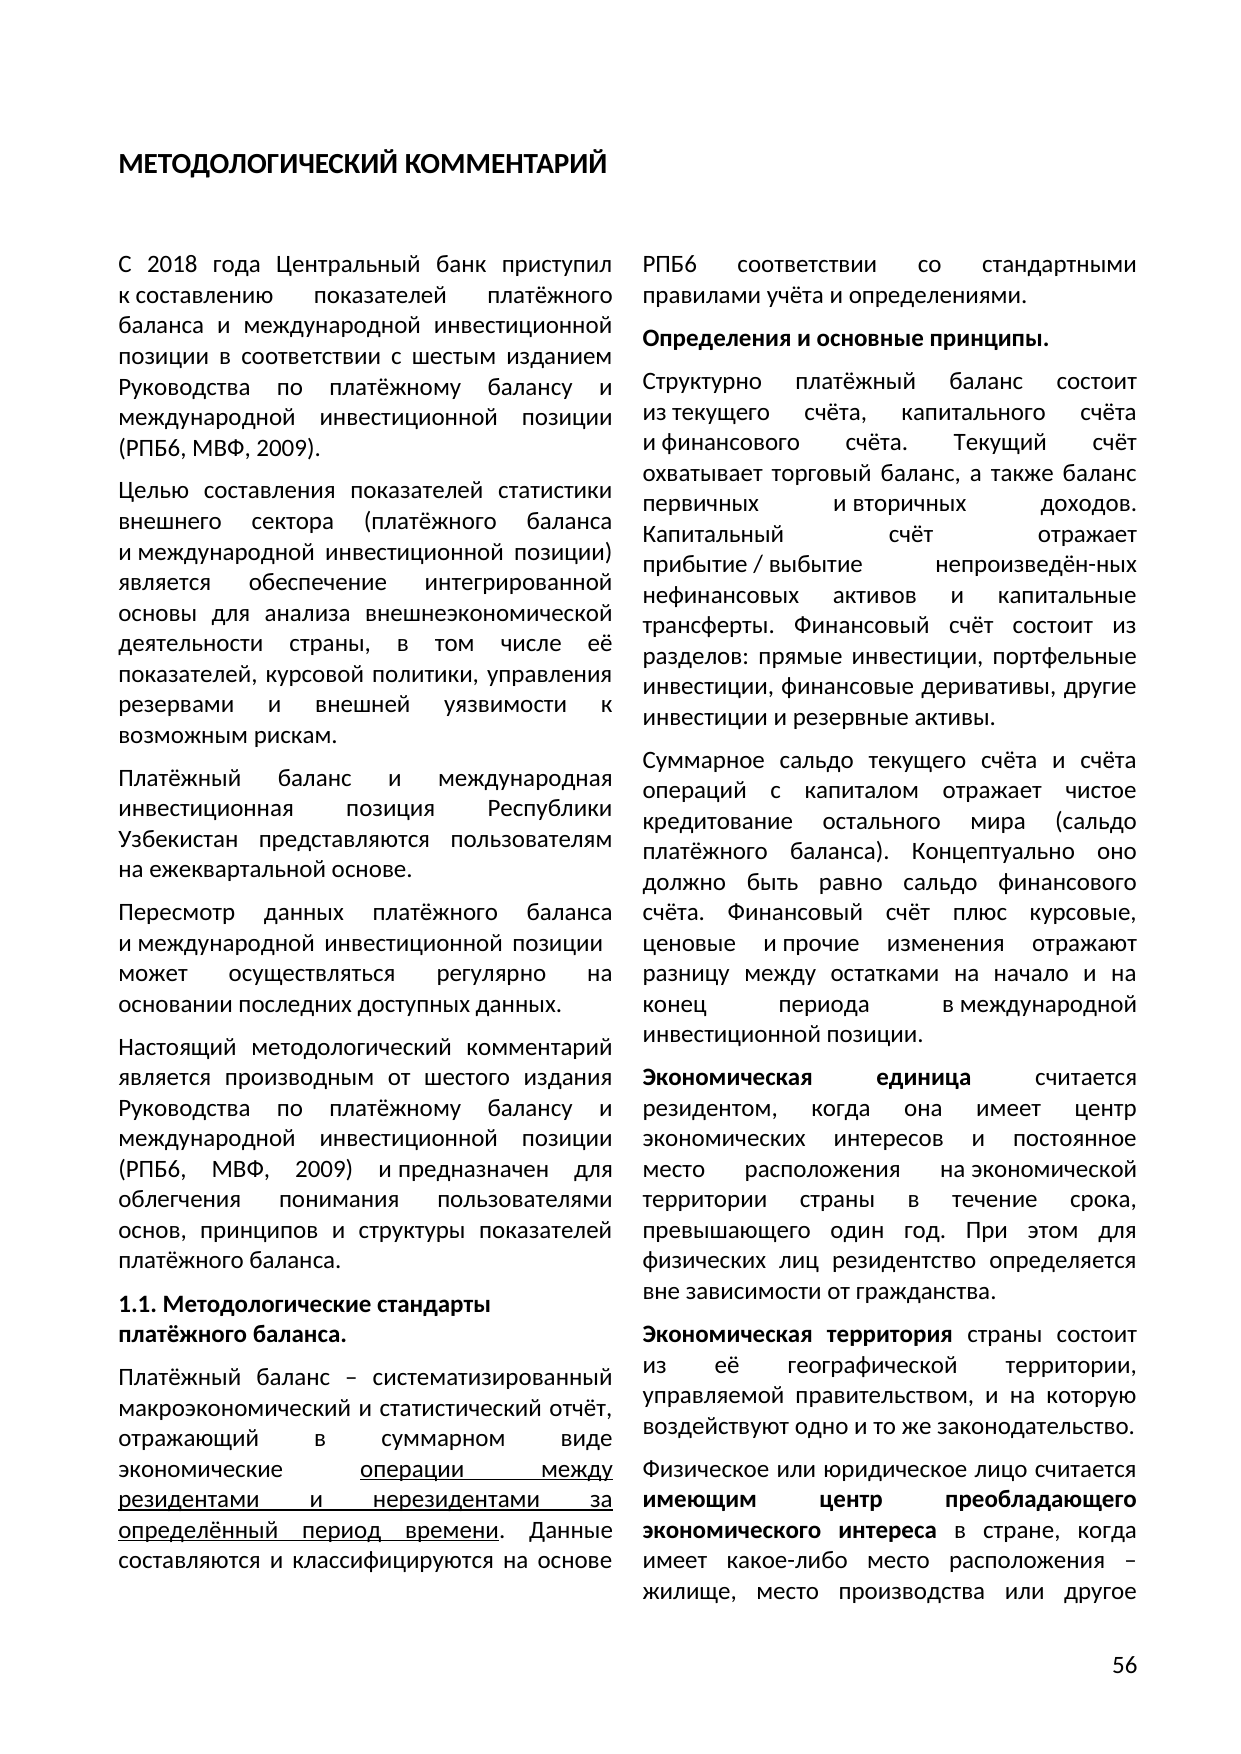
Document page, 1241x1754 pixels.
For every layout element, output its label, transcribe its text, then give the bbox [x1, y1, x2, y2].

text Платёжный баланс и международная инвестиционная позиция Республики Узбекистан представляются пользователям на ежеквартальной основе. [118, 762, 613, 884]
text Суммарное сальдо текущего счёта и счёта операций с капиталом отражает чистое кредитование остального мира (сальдо платёжного баланса). Концептуально оно должно быть равно сальдо финансового счёта. Финансовый счёт плюс курсовые, ценовые и прочие изменения отражают разницу между остатками на начало и на конец периода в международной инвестиционной позиции. [642, 744, 1137, 1049]
text Экономическая территория страны состоит из её географической территории, управляемой правительством, и на которую воздействуют одно и то же законодательство. [642, 1318, 1137, 1440]
text Платёжный баланс – систематизированный макроэкономический и статистический отчёт, отражающий в суммарном виде экономические операции между резидентами и нерезидентами за определённый период времени. Данные составляются и классифицируются на основе РПБ6 соответствии со стандартными правилами учёта и определениями. [118, 1511, 613, 1575]
text Целью составления показателей статистики внешнего сектора (платёжного баланса и международной инвестиционной позиции) является обеспечение интегрированной основы для анализа внешнеэкономической деятельности страны, в том числе её показателей, курсовой политики, управления резервами и внешней уязвимости к возможным рискам. [118, 475, 613, 749]
text Платёжный баланс – систематизированный макроэкономический и статистический отчёт, отражающий в суммарном виде экономические операции между резидентами и нерезидентами за определённый период времени. Данные составляются и классифицируются на основе РПБ6 соответствии со стандартными правилами учёта и определениями. [642, 248, 1137, 309]
text Экономическая единица считается резидентом, когда она имеет центр экономических интересов и постоянное место расположения на экономической территории страны в течение срока, превышающего один год. При этом для физических лиц резидентство определяется вне зависимости от гражданства. [642, 1062, 1137, 1306]
text С 2018 года Центральный банк приступил к составлению показателей платёжного баланса и международной инвестиционной позиции в соответствии с шестым изданием Руководства по платёжному балансу и международной инвестиционной позиции (РПБ6, МВФ, 2009). [118, 248, 613, 462]
text Платёжный баланс – систематизированный макроэкономический и статистический отчёт, отражающий в суммарном виде экономические операции между резидентами и нерезидентами за определённый период времени. Данные составляются и классифицируются на основе РПБ6 соответствии со стандартными правилами учёта и определениями. [118, 1361, 613, 1509]
text 1.1. Методологические стандарты платёжного баланса. [118, 1288, 613, 1349]
text Пересмотр данных платёжного баланса и международной инвестиционной позиции может осуществляться регулярно на основании последних доступных данных. [118, 896, 613, 1018]
text Настоящий методологический комментарий является производным от шестого издания Руководства по платёжному балансу и международной инвестиционной позиции (РПБ6, МВФ, 2009) и предназначен для облегчения понимания пользователями основ, принципов и структуры показателей платёжного баланса. [118, 1031, 613, 1275]
text Определения и основные принципы. [642, 322, 1137, 353]
text Структурно платёжный баланс состоит из текущего счёта, капитального счёта и финансового счёта. Текущий счёт охватывает торговый баланс, а также баланс первичных и вторичных доходов. Капитальный счёт отражает прибытие / выбытие непроизведён-ных нефинансовых активов и капитальные трансферты. Финансовый счёт состоит из разделов: прямые инвестиции, портфельные инвестиции, финансовые деривативы, другие инвестиции и резервные активы. [642, 365, 1137, 731]
subtitle МЕТОДОЛОГИЧЕСКИЙ КОММЕНТАРИЙ [118, 146, 1137, 181]
